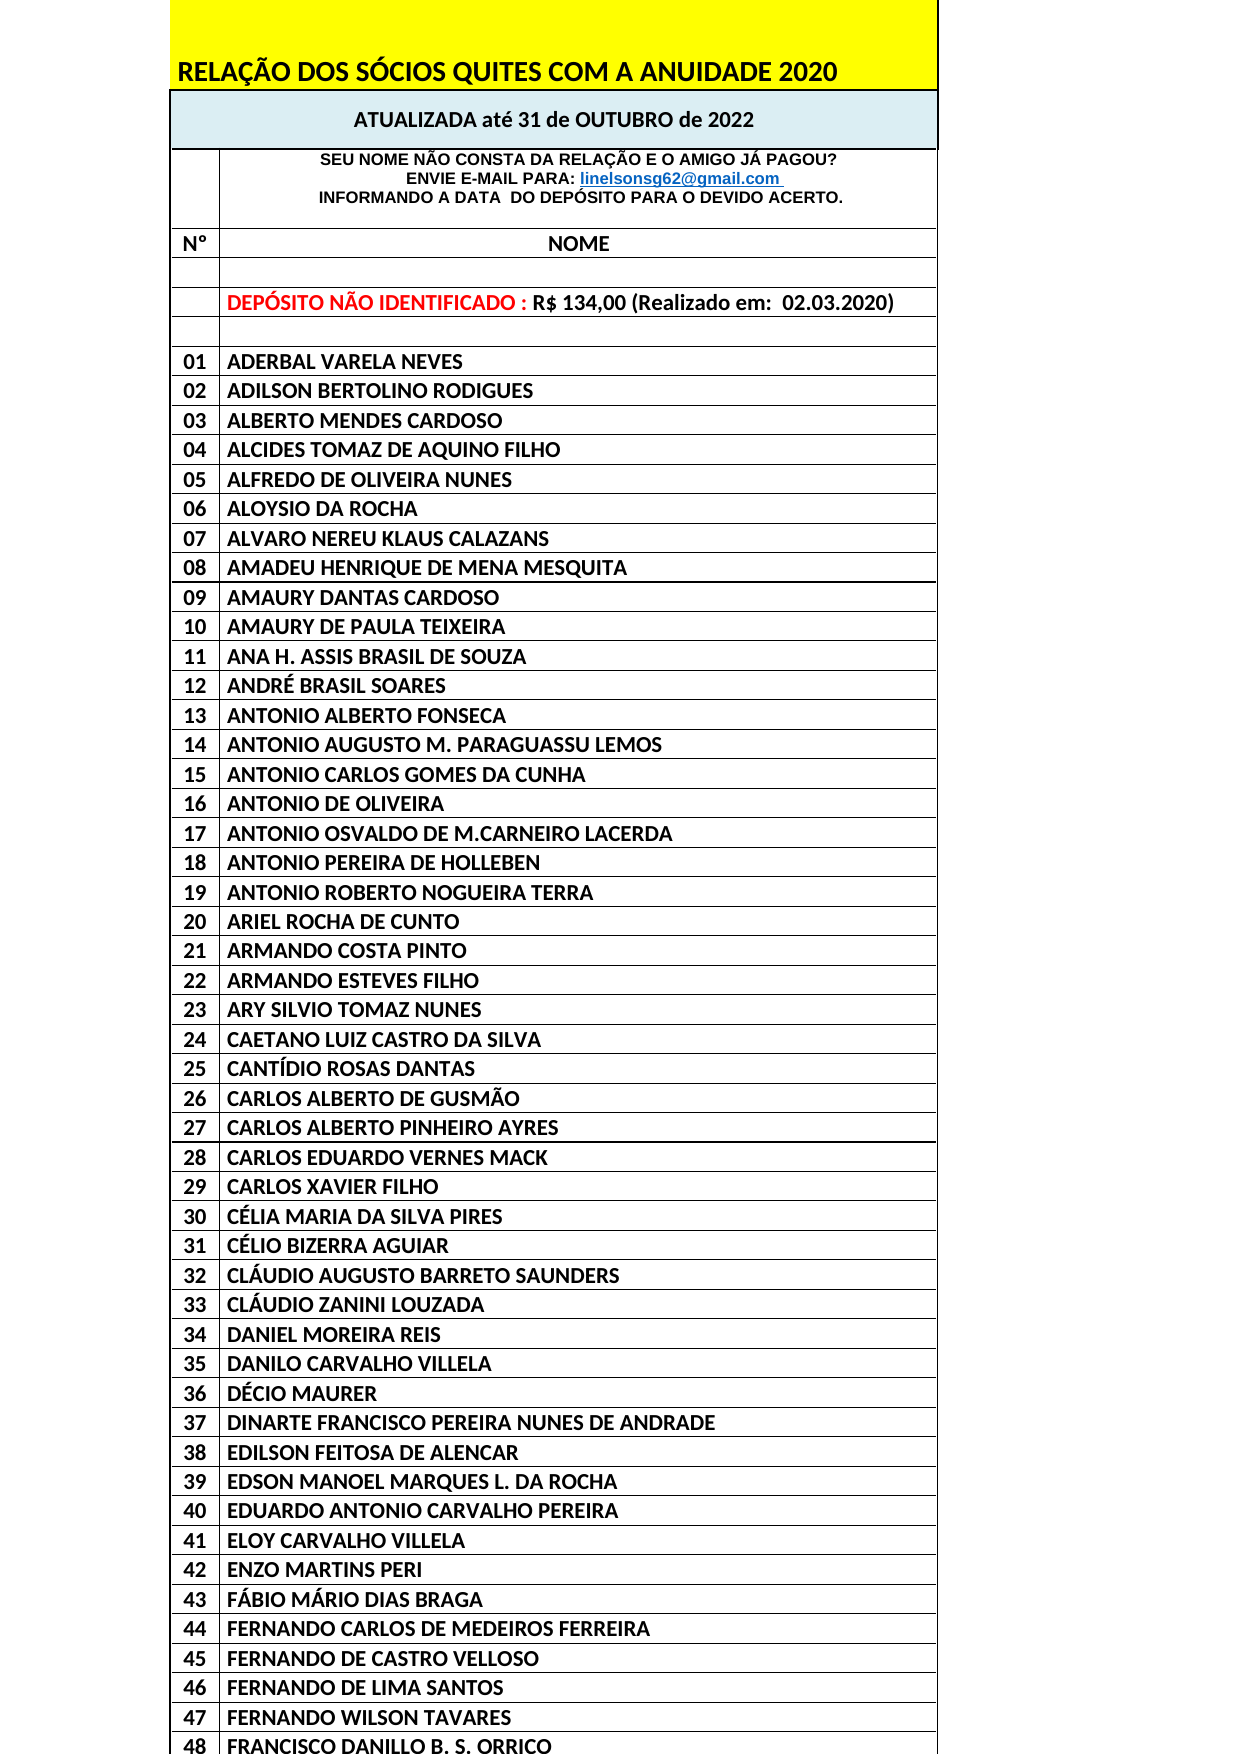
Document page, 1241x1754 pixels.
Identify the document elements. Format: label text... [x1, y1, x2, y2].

table_cell AMADEU HENRIQUE DE MENA MESQUITA [220, 552, 937, 581]
table_cell CÉLIA MARIA DA SILVA PIRES [220, 1200, 937, 1230]
table_cell 30 [171, 1201, 219, 1230]
table_cell ENZO MARTINS PERI [220, 1554, 937, 1584]
table_cell 03 [171, 406, 219, 434]
table_cell 15 [171, 759, 219, 788]
table_cell FERNANDO DE LIMA SANTOS [220, 1672, 937, 1702]
table_cell 02 [171, 376, 219, 404]
table_cell [171, 258, 219, 287]
table_cell DANILO CARVALHO VILLELA [220, 1348, 937, 1377]
table_cell SEU NOME NÃO CONSTA DA RELAÇÃO E O AMIGO JÁ PAGOU? ENVIE E-MAIL PARA: linelsonsg62@gmail.com INFORMANDO A DATA DO DEPÓSITO PARA O DEVIDO ACERTO. [220, 148, 937, 228]
table_cell Nº [171, 229, 219, 257]
table_cell 11 [171, 641, 219, 670]
table_cell 25 [171, 1054, 219, 1082]
table_cell 17 [171, 818, 219, 847]
table_cell 40 [171, 1496, 219, 1525]
table_cell DÉCIO MAURER [220, 1377, 937, 1407]
table_cell FÁBIO MÁRIO DIAS BRAGA [220, 1584, 937, 1613]
table_cell 35 [171, 1349, 219, 1377]
table_cell [171, 288, 219, 316]
table_cell ANDRÉ BRASIL SOARES [220, 670, 937, 699]
table_cell NOME [220, 228, 937, 257]
table_cell ANTONIO OSVALDO DE M.CARNEIRO LACERDA [220, 817, 937, 847]
table_cell ANA H. ASSIS BRASIL DE SOUZA [220, 640, 937, 670]
table_cell 37 [171, 1408, 219, 1436]
table_cell FERNANDO WILSON TAVARES [220, 1702, 937, 1731]
table_cell ANTONIO DE OLIVEIRA [220, 788, 937, 817]
table_cell ALFREDO DE OLIVEIRA NUNES [220, 464, 937, 493]
table_cell ANTONIO AUGUSTO M. PARAGUASSU LEMOS [220, 729, 937, 758]
table_cell EDSON MANOEL MARQUES L. DA ROCHA [220, 1466, 937, 1495]
table_cell ARMANDO ESTEVES FILHO [220, 965, 937, 994]
table_header RELAÇÃO DOS SÓCIOS QUITES COM A ANUIDADE 2020 [170, 0, 937, 89]
table_cell DEPÓSITO NÃO IDENTIFICADO : R$ 134,00 (Realizado em: 02.03.2020) [220, 287, 937, 316]
table_cell AMAURY DANTAS CARDOSO [220, 581, 937, 611]
table_cell ALVARO NEREU KLAUS CALAZANS [220, 523, 937, 552]
table_cell ADILSON BERTOLINO RODIGUES [220, 375, 937, 404]
table_cell FERNANDO DE CASTRO VELLOSO [220, 1643, 937, 1672]
table_cell 04 [171, 435, 219, 463]
table_cell CARLOS EDUARDO VERNES MACK [220, 1141, 937, 1171]
table_cell 33 [171, 1290, 219, 1318]
table_cell ANTONIO ALBERTO FONSECA [220, 699, 937, 729]
table_cell 46 [171, 1673, 219, 1702]
table_cell 34 [171, 1319, 219, 1348]
table_cell 23 [171, 995, 219, 1023]
table_cell CÉLIO BIZERRA AGUIAR [220, 1230, 937, 1259]
table_cell ELOY CARVALHO VILLELA [220, 1525, 937, 1554]
table_cell CARLOS ALBERTO DE GUSMÃO [220, 1083, 937, 1112]
table_cell 45 [171, 1644, 219, 1672]
table_cell 43 [171, 1585, 219, 1613]
table_cell [171, 317, 219, 346]
table_cell 08 [171, 553, 219, 581]
table_cell 14 [171, 730, 219, 758]
table_cell ANTONIO CARLOS GOMES DA CUNHA [220, 758, 937, 788]
table_cell 05 [171, 465, 219, 493]
table_cell ATUALIZADA até 31 de OUTUBRO de 2022 [171, 91, 937, 148]
table_cell CARLOS ALBERTO PINHEIRO AYRES [220, 1112, 937, 1141]
table_cell ALBERTO MENDES CARDOSO [220, 405, 937, 434]
table_cell 31 [171, 1231, 219, 1259]
table_cell 32 [171, 1260, 219, 1289]
table_cell 20 [171, 907, 219, 935]
table_cell 47 [171, 1703, 219, 1731]
table_cell 44 [171, 1614, 219, 1643]
table_cell ANTONIO ROBERTO NOGUEIRA TERRA [220, 876, 937, 906]
table_cell FERNANDO CARLOS DE MEDEIROS FERREIRA [220, 1613, 937, 1643]
table_cell 01 [171, 347, 219, 375]
table_cell 24 [171, 1025, 219, 1053]
table_cell CLÁUDIO AUGUSTO BARRETO SAUNDERS [220, 1259, 937, 1289]
table_cell EDUARDO ANTONIO CARVALHO PEREIRA [220, 1495, 937, 1525]
table_cell [220, 316, 937, 346]
table_cell 26 [171, 1084, 219, 1112]
table_cell ANTONIO PEREIRA DE HOLLEBEN [220, 847, 937, 876]
table_cell 27 [171, 1113, 219, 1141]
table_cell 38 [171, 1437, 219, 1466]
table_cell ARIEL ROCHA DE CUNTO [220, 906, 937, 935]
table_cell CLÁUDIO ZANINI LOUZADA [220, 1289, 937, 1318]
table_cell CAETANO LUIZ CASTRO DA SILVA [220, 1024, 937, 1053]
table_cell ALOYSIO DA ROCHA [220, 493, 937, 522]
table_cell 36 [171, 1378, 219, 1407]
table_cell 06 [171, 494, 219, 522]
table_cell ALCIDES TOMAZ DE AQUINO FILHO [220, 434, 937, 463]
table_cell 10 [171, 612, 219, 640]
table_cell 42 [171, 1555, 219, 1584]
table_cell 18 [171, 848, 219, 876]
table_cell 41 [171, 1526, 219, 1554]
table_cell ARMANDO COSTA PINTO [220, 935, 937, 964]
table_cell 28 [171, 1142, 219, 1171]
table_cell 16 [171, 789, 219, 817]
table_cell EDILSON FEITOSA DE ALENCAR [220, 1436, 937, 1466]
table_cell 09 [171, 582, 219, 611]
table_cell [220, 257, 937, 287]
table_cell 12 [171, 671, 219, 699]
table_cell CARLOS XAVIER FILHO [220, 1171, 937, 1200]
table_cell 48 [171, 1732, 219, 1754]
table_cell AMAURY DE PAULA TEIXEIRA [220, 611, 937, 640]
table_cell ADERBAL VARELA NEVES [220, 346, 937, 375]
table_cell FRANCISCO DANILLO B. S. ORRICO [220, 1731, 937, 1754]
table_cell ARY SILVIO TOMAZ NUNES [220, 994, 937, 1023]
table_cell DINARTE FRANCISCO PEREIRA NUNES DE ANDRADE [220, 1407, 937, 1436]
table_cell 07 [171, 524, 219, 552]
table_cell DANIEL MOREIRA REIS [220, 1318, 937, 1348]
table_cell 29 [171, 1172, 219, 1200]
table_cell [171, 149, 219, 228]
table_cell CANTÍDIO ROSAS DANTAS [220, 1053, 937, 1082]
table_cell 22 [171, 966, 219, 994]
table_cell 19 [171, 877, 219, 906]
table_cell 13 [171, 700, 219, 729]
table_cell 39 [171, 1467, 219, 1495]
table_cell 21 [171, 936, 219, 964]
